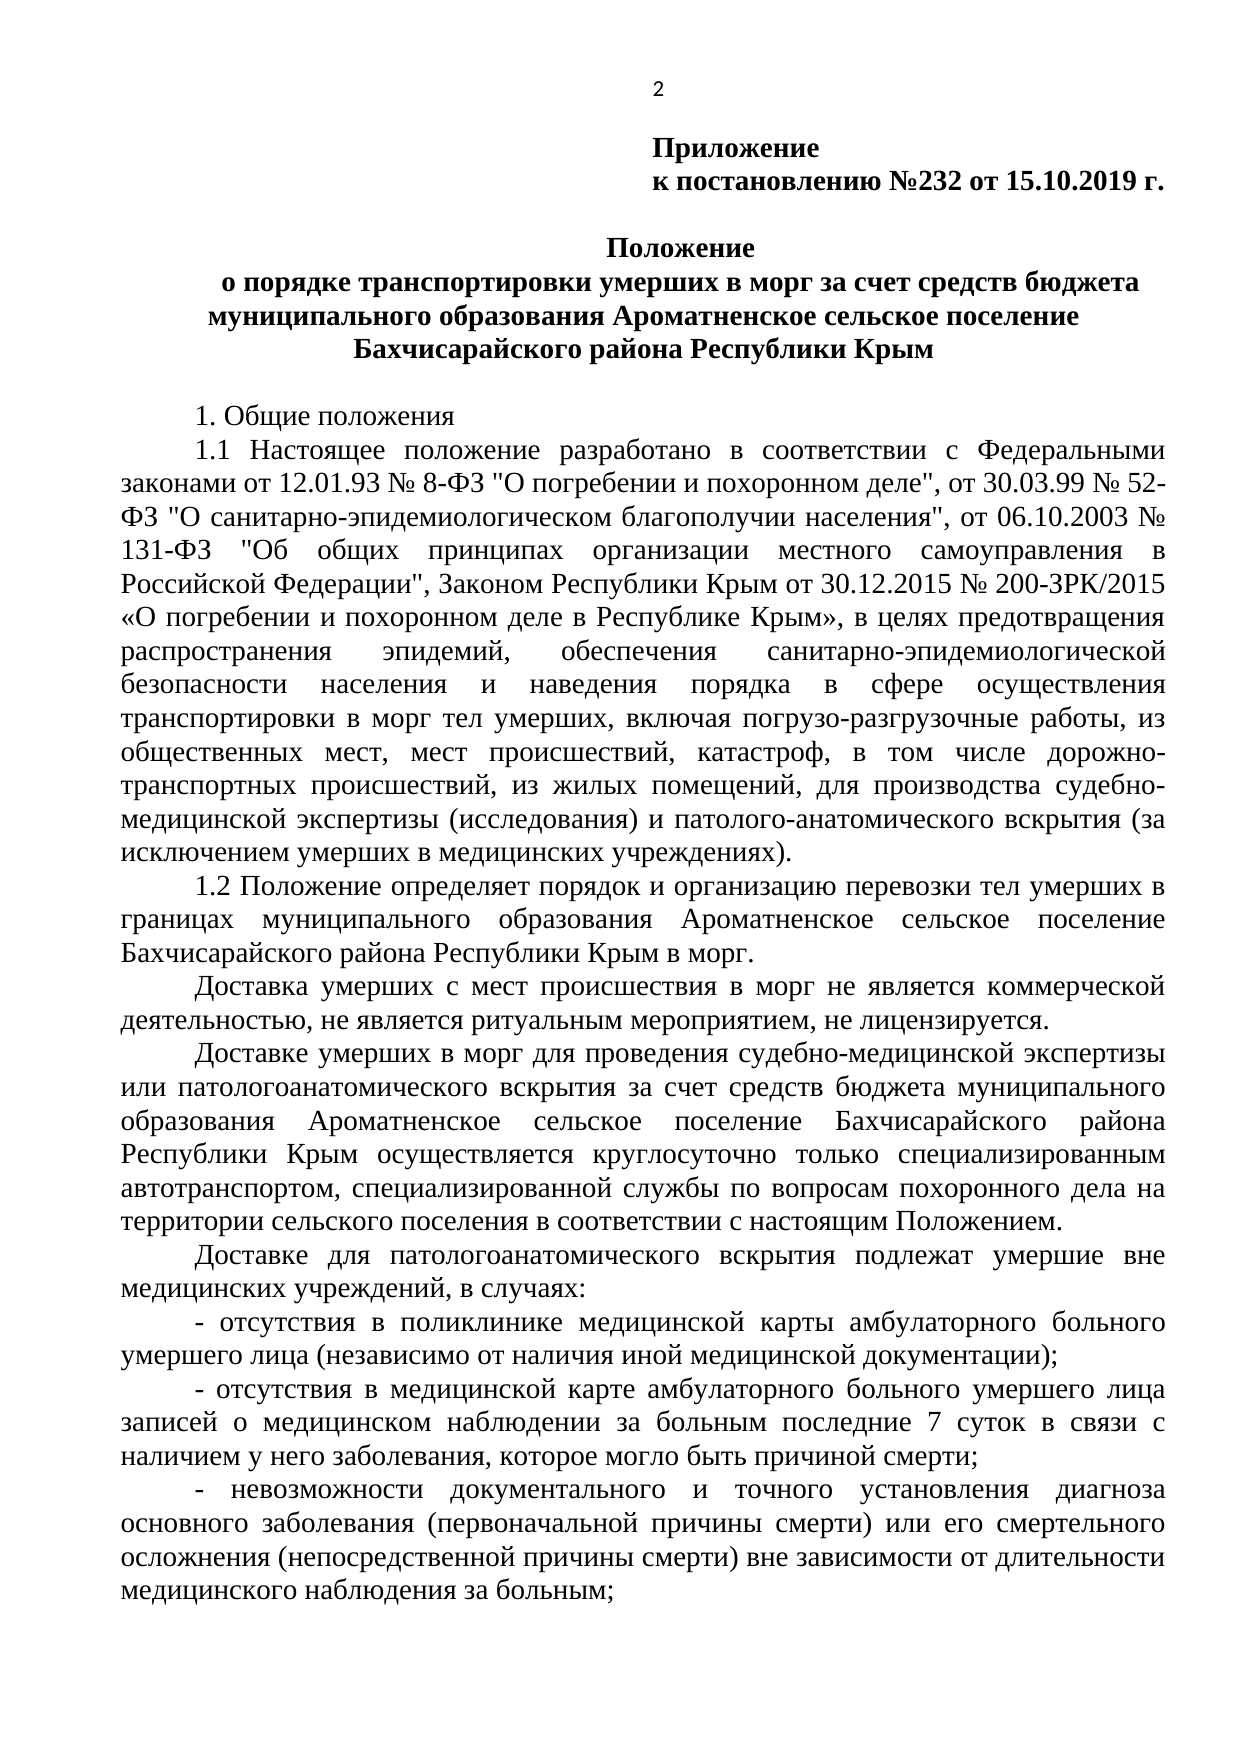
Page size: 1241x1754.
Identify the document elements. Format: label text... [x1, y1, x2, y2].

text о порядке транспортировки умерших в морг за счет средств бюджета муниципального образования Ароматненское сельское поселение Бахчисарайского района Республики Крым [120, 264, 1167, 365]
text Доставке умерших в морг для проведения судебно-медицинской экспертизы или патологоанатомического вскрытия за счет средств бюджета муниципального образования Ароматненское сельское поселение Бахчисарайского района Республики Крым осуществляется круглосуточно только специализированным автотранспортом, специализированной службы по вопросам похоронного дела на территории сельского поселения в соответствии с настоящим Положением. [120, 1036, 1167, 1237]
text Доставке для патологоанатомического вскрытия подлежат умершие вне медицинских учреждений, в случаях: [120, 1237, 1167, 1304]
text 1.1 Настоящее положение разработано в соответствии с Федеральными законами от 12.01.93 № 8-ФЗ "О погребении и похоронном деле", от 30.03.99 № 52-ФЗ "О санитарно-эпидемиологическом благополучии населения", от 06.10.2003 № 131-ФЗ "Об общих принципах организации местного самоуправления в Российской Федерации", Законом Республики Крым от 30.12.2015 № 200-ЗРК/2015 «О погребении и похоронном деле в Республике Крым», в целях предотвращения распространения эпидемий, обеспечения санитарно-эпидемиологической безопасности населения и наведения порядка в сфере осуществления транспортировки в морг тел умерших, включая погрузо-разгрузочные работы, из общественных мест, мест происшествий, катастроф, в том числе дорожно- транспортных происшествий, из жилых помещений, для производства судебно-медицинской экспертизы (исследования) и патолого-анатомического вскрытия (за исключением умерших в медицинских учреждениях). [120, 432, 1167, 868]
text к постановлению №232 от 15.10.2019 г. [120, 163, 1167, 197]
text - отсутствия в медицинской карте амбулаторного больного умершего лица записей о медицинском наблюдении за больным последние 7 суток в связи с наличием у него заболевания, которое могло быть причиной смерти; [120, 1371, 1167, 1472]
text Приложение [120, 130, 1167, 163]
text 1. Общие положения [120, 398, 1167, 432]
text - невозможности документального и точного установления диагноза основного заболевания (первоначальной причины смерти) или его смертельного осложнения (непосредственной причины смерти) вне зависимости от длительности медицинского наблюдения за больным; [120, 1472, 1167, 1606]
text 1.2 Положение определяет порядок и организацию перевозки тел умерших в границах муниципального образования Ароматненское сельское поселение Бахчисарайского района Республики Крым в морг. [120, 868, 1167, 968]
text Доставка умерших с мест происшествия в морг не является коммерческой деятельностью, не является ритуальным мероприятием, не лицензируется. [120, 968, 1167, 1036]
text - отсутствия в поликлинике медицинской карты амбулаторного больного умершего лица (независимо от наличия иной медицинской документации); [120, 1304, 1167, 1371]
text Положение [120, 231, 1167, 264]
